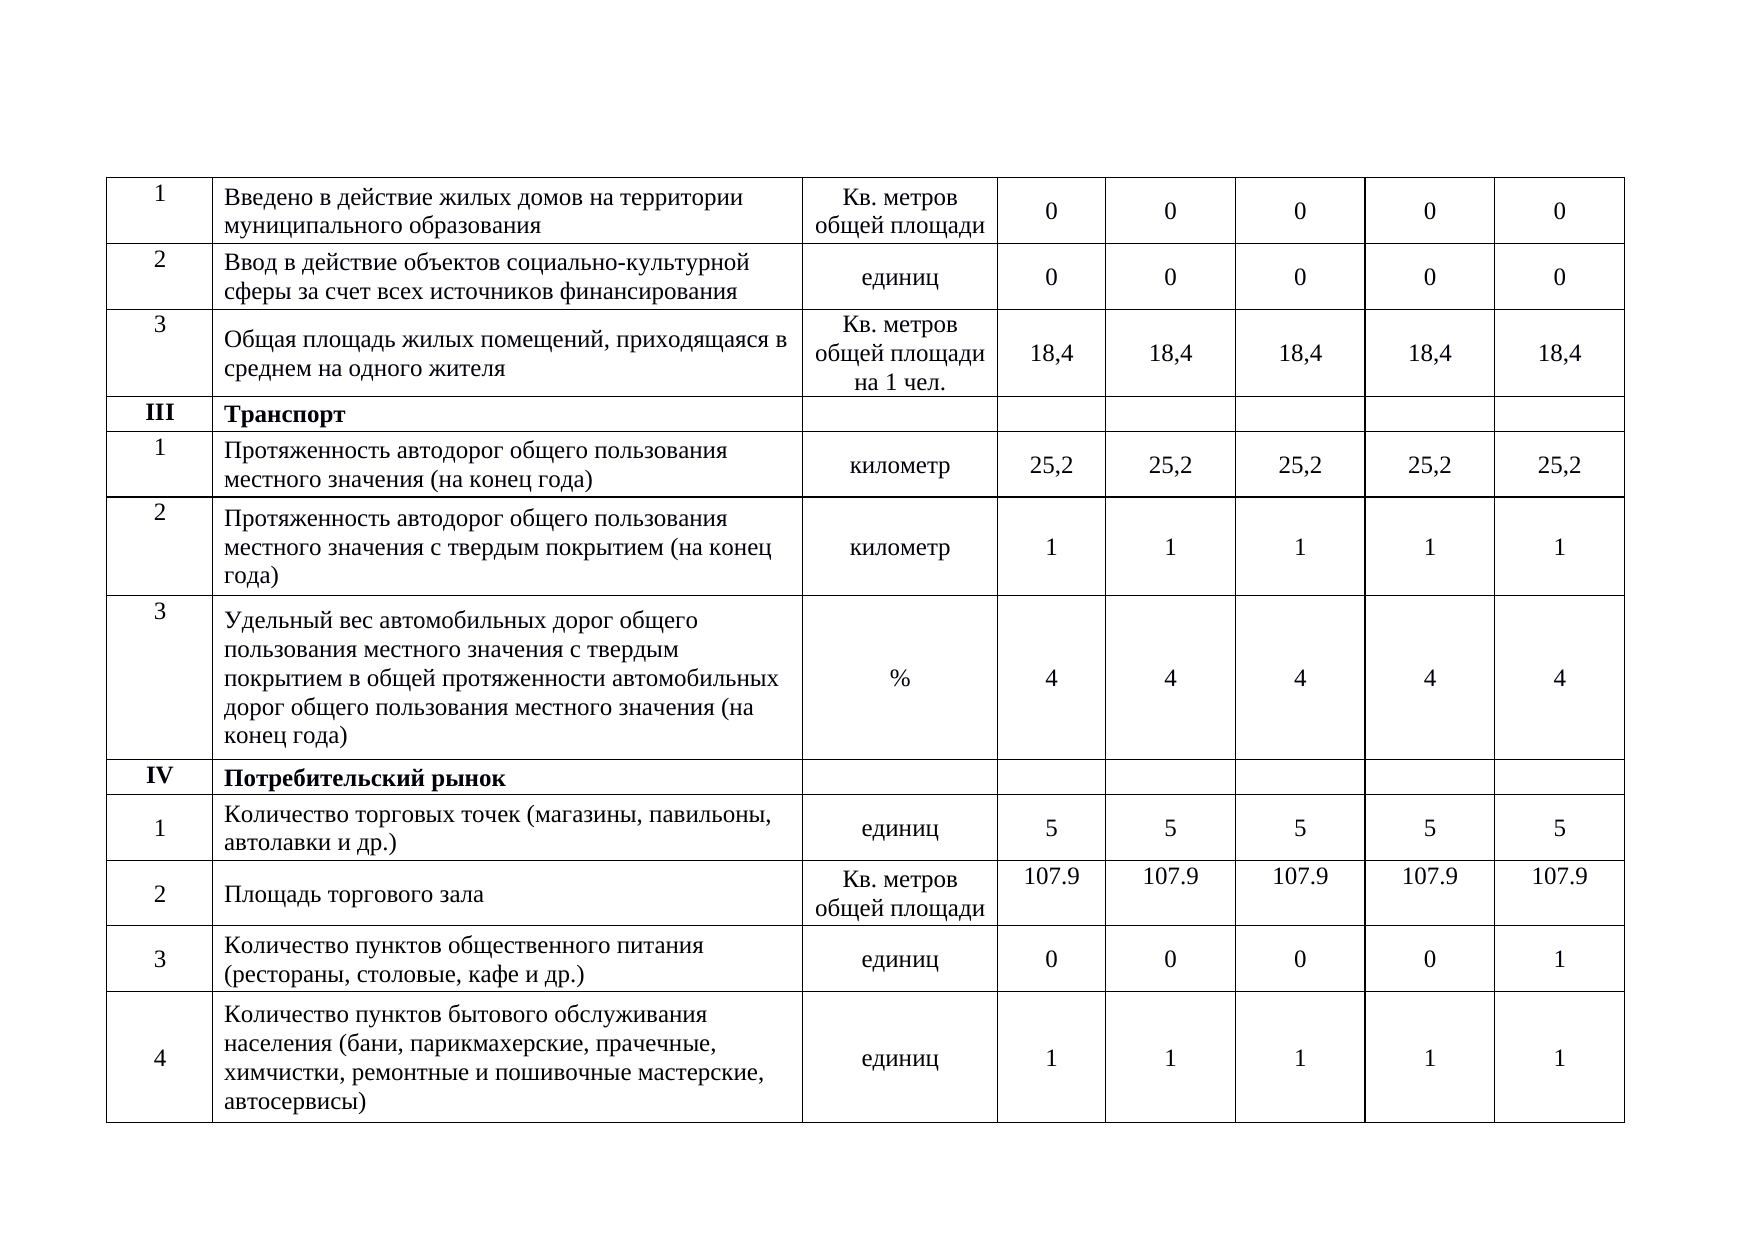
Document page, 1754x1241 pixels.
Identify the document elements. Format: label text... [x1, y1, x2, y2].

table_cell Кв. метров общей площади на 1 чел. [803, 310, 997, 396]
table_cell 5 [1495, 795, 1624, 860]
table_cell III [107, 397, 212, 431]
table_cell Введено в действие жилых домов на территории муниципального образования [213, 178, 802, 243]
table_cell 0 [1366, 244, 1494, 308]
table_cell Количество торговых точек (магазины, павильоны, автолавки и др.) [213, 795, 802, 860]
table_cell [1366, 760, 1494, 794]
table_cell Потребительский рынок [213, 760, 802, 794]
table_cell Кв. метров общей площади [803, 178, 997, 243]
table_cell 107.9 [1495, 861, 1624, 925]
table_cell 1 [107, 432, 212, 496]
table_cell Протяженность автодорог общего пользования местного значения (на конец года) [213, 432, 802, 496]
table_cell 2 [107, 498, 212, 595]
table_cell 4 [1366, 596, 1494, 759]
table_cell 5 [1236, 795, 1364, 860]
table_cell 4 [998, 596, 1105, 759]
table_cell Количество пунктов бытового обслуживания населения (бани, парикмахерские, прачечные, химчистки, ремонтные и пошивочные мастерские, автосервисы) [213, 992, 802, 1122]
table_cell 0 [1366, 178, 1494, 243]
table_cell 4 [107, 992, 212, 1122]
table_cell 0 [1366, 926, 1494, 991]
table_cell 0 [1106, 244, 1235, 308]
table_cell [1495, 397, 1624, 431]
table_cell единиц [803, 244, 997, 308]
table_cell 1 [1495, 498, 1624, 595]
table_cell Кв. метров общей площади [803, 861, 997, 925]
table_cell 18,4 [1495, 310, 1624, 396]
table_cell [1236, 397, 1364, 431]
table_cell [1106, 397, 1235, 431]
table_cell [1236, 760, 1364, 794]
table_cell 3 [107, 926, 212, 991]
table_cell 5 [1106, 795, 1235, 860]
table_cell 25,2 [1236, 432, 1364, 496]
table_cell Удельный вес автомобильных дорог общего пользования местного значения с твердым покрытием в общей протяженности автомобильных дорог общего пользования местного значения (на конец года) [213, 596, 802, 759]
table_cell 4 [1495, 596, 1624, 759]
table_cell % [803, 596, 997, 759]
table_cell единиц [803, 926, 997, 991]
table_cell Общая площадь жилых помещений, приходящаяся в среднем на одного жителя [213, 310, 802, 396]
table_cell 4 [1236, 596, 1364, 759]
table_cell 1 [998, 498, 1105, 595]
table_cell [998, 397, 1105, 431]
table_cell [1495, 760, 1624, 794]
table_cell 1 [1106, 498, 1235, 595]
table_cell 25,2 [998, 432, 1105, 496]
table_cell 5 [1366, 795, 1494, 860]
table_cell 1 [107, 178, 212, 243]
table_cell 25,2 [1495, 432, 1624, 496]
table_cell 18,4 [1236, 310, 1364, 396]
table_cell 0 [1236, 178, 1364, 243]
table_cell 0 [1236, 244, 1364, 308]
table_cell Транспорт [213, 397, 802, 431]
table_cell 18,4 [1366, 310, 1494, 396]
table_cell 1 [1236, 498, 1364, 595]
table_cell единиц [803, 992, 997, 1122]
table_cell 1 [107, 795, 212, 860]
table_cell [998, 760, 1105, 794]
table_cell 0 [1236, 926, 1364, 991]
table_cell [1366, 397, 1494, 431]
table_cell [803, 760, 997, 794]
table_cell [1106, 760, 1235, 794]
table_cell единиц [803, 795, 997, 860]
table_cell Ввод в действие объектов социально-культурной сферы за счет всех источников финансирования [213, 244, 802, 308]
table_cell 5 [998, 795, 1105, 860]
table_cell 3 [107, 596, 212, 759]
table_cell Количество пунктов общественного питания (рестораны, столовые, кафе и др.) [213, 926, 802, 991]
table_cell 4 [1106, 596, 1235, 759]
table_cell 1 [1106, 992, 1235, 1122]
table_cell Площадь торгового зала [213, 861, 802, 925]
table_cell 2 [107, 244, 212, 308]
table_cell Протяженность автодорог общего пользования местного значения с твердым покрытием (на конец года) [213, 498, 802, 595]
table_cell 0 [998, 926, 1105, 991]
table_cell 0 [998, 178, 1105, 243]
table_cell 0 [1106, 178, 1235, 243]
table_cell 1 [1366, 992, 1494, 1122]
table_cell 25,2 [1366, 432, 1494, 496]
table_cell километр [803, 498, 997, 595]
table_cell 0 [1495, 178, 1624, 243]
table_cell 1 [1495, 992, 1624, 1122]
table_cell 1 [1366, 498, 1494, 595]
table_cell 107.9 [1106, 861, 1235, 925]
table_cell 107.9 [1366, 861, 1494, 925]
table_cell 0 [1106, 926, 1235, 991]
table_cell IV [107, 760, 212, 794]
table_cell 2 [107, 861, 212, 925]
table_cell 18,4 [1106, 310, 1235, 396]
table_cell километр [803, 432, 997, 496]
table_cell 1 [1236, 992, 1364, 1122]
table_cell 0 [998, 244, 1105, 308]
table_cell 1 [1495, 926, 1624, 991]
table_cell 1 [998, 992, 1105, 1122]
table_cell 107.9 [1236, 861, 1364, 925]
table_cell 107.9 [998, 861, 1105, 925]
table_cell 3 [107, 310, 212, 396]
table_cell [803, 397, 997, 431]
table_cell 25,2 [1106, 432, 1235, 496]
table_cell 0 [1495, 244, 1624, 308]
table_cell 18,4 [998, 310, 1105, 396]
